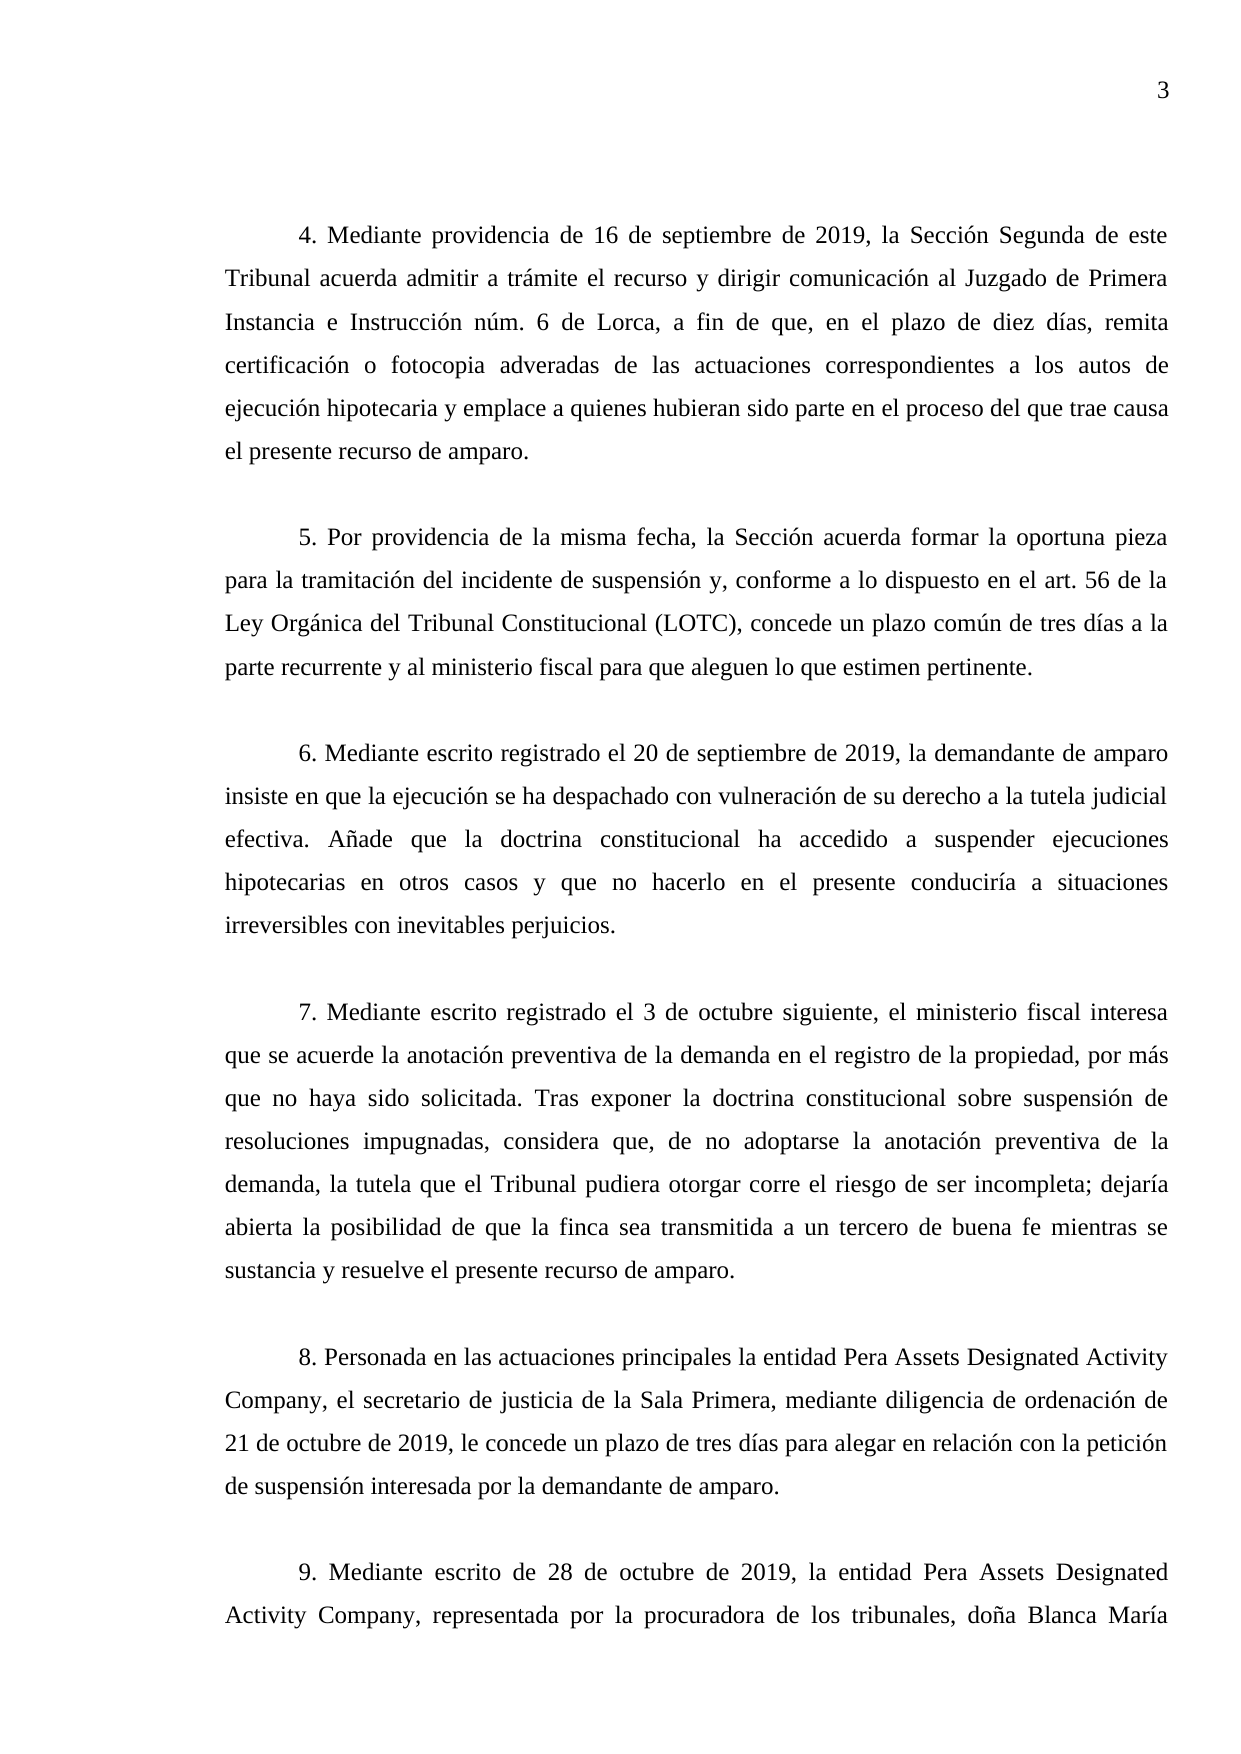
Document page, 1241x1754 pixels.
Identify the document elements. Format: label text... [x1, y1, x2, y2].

text 4. Mediante providencia de 16 de septiembre de 2019, la Sección Segunda de este Tribunal acuerda admitir a trámite el recurso y dirigir comunicación al Juzgado de Primera Instancia e Instrucción núm. 6 de Lorca, a fin de que, en el plazo de diez días, remita certificación o fotocopia adveradas de las actuaciones correspondientes a los autos de ejecución hipotecaria y emplace a quienes hubieran sido parte en el proceso del que trae causa el presente recurso de amparo. [224, 220, 1169, 465]
text 7. Mediante escrito registrado el 3 de octubre siguiente, el ministerio fiscal interesa que se acuerde la anotación preventiva de la demanda en el registro de la propiedad, por más que no haya sido solicitada. Tras exponer la doctrina constitucional sobre suspensión de resoluciones impugnadas, considera que, de no adoptarse la anotación preventiva de la demanda, la tutela que el Tribunal pudiera otorgar corre el riesgo de ser incompleta; dejaría abierta la posibilidad de que la finca sea transmitida a un tercero de buena fe mientras se sustancia y resuelve el presente recurso de amparo. [224, 997, 1169, 1284]
text 6. Mediante escrito registrado el 20 de septiembre de 2019, la demandante de amparo insiste en que la ejecución se ha despachado con vulneración de su derecho a la tutela judicial efectiva. Añade que la doctrina constitucional ha accedido a suspender ejecuciones hipotecarias en otros casos y que no hacerlo en el presente conduciría a situaciones irreversibles con inevitables perjuicios. [224, 738, 1169, 939]
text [224, 1557, 1169, 1629]
text 5. Por providencia de la misma fecha, la Sección acuerda formar la oportuna pieza para la tramitación del incidente de suspensión y, conforme a lo dispuesto en el art. 56 de la Ley Orgánica del Tribunal Constitucional (LOTC), concede un plazo común de tres días a la parte recurrente y al ministerio fiscal para que aleguen lo que estimen pertinente. [224, 522, 1169, 680]
text 8. Personada en las actuaciones principales la entidad Pera Assets Designated Activity Company, el secretario de justicia de la Sala Primera, mediante diligencia de ordenación de 21 de octubre de 2019, le concede un plazo de tres días para alegar en relación con la petición de suspensión interesada por la demandante de amparo. [224, 1342, 1169, 1500]
